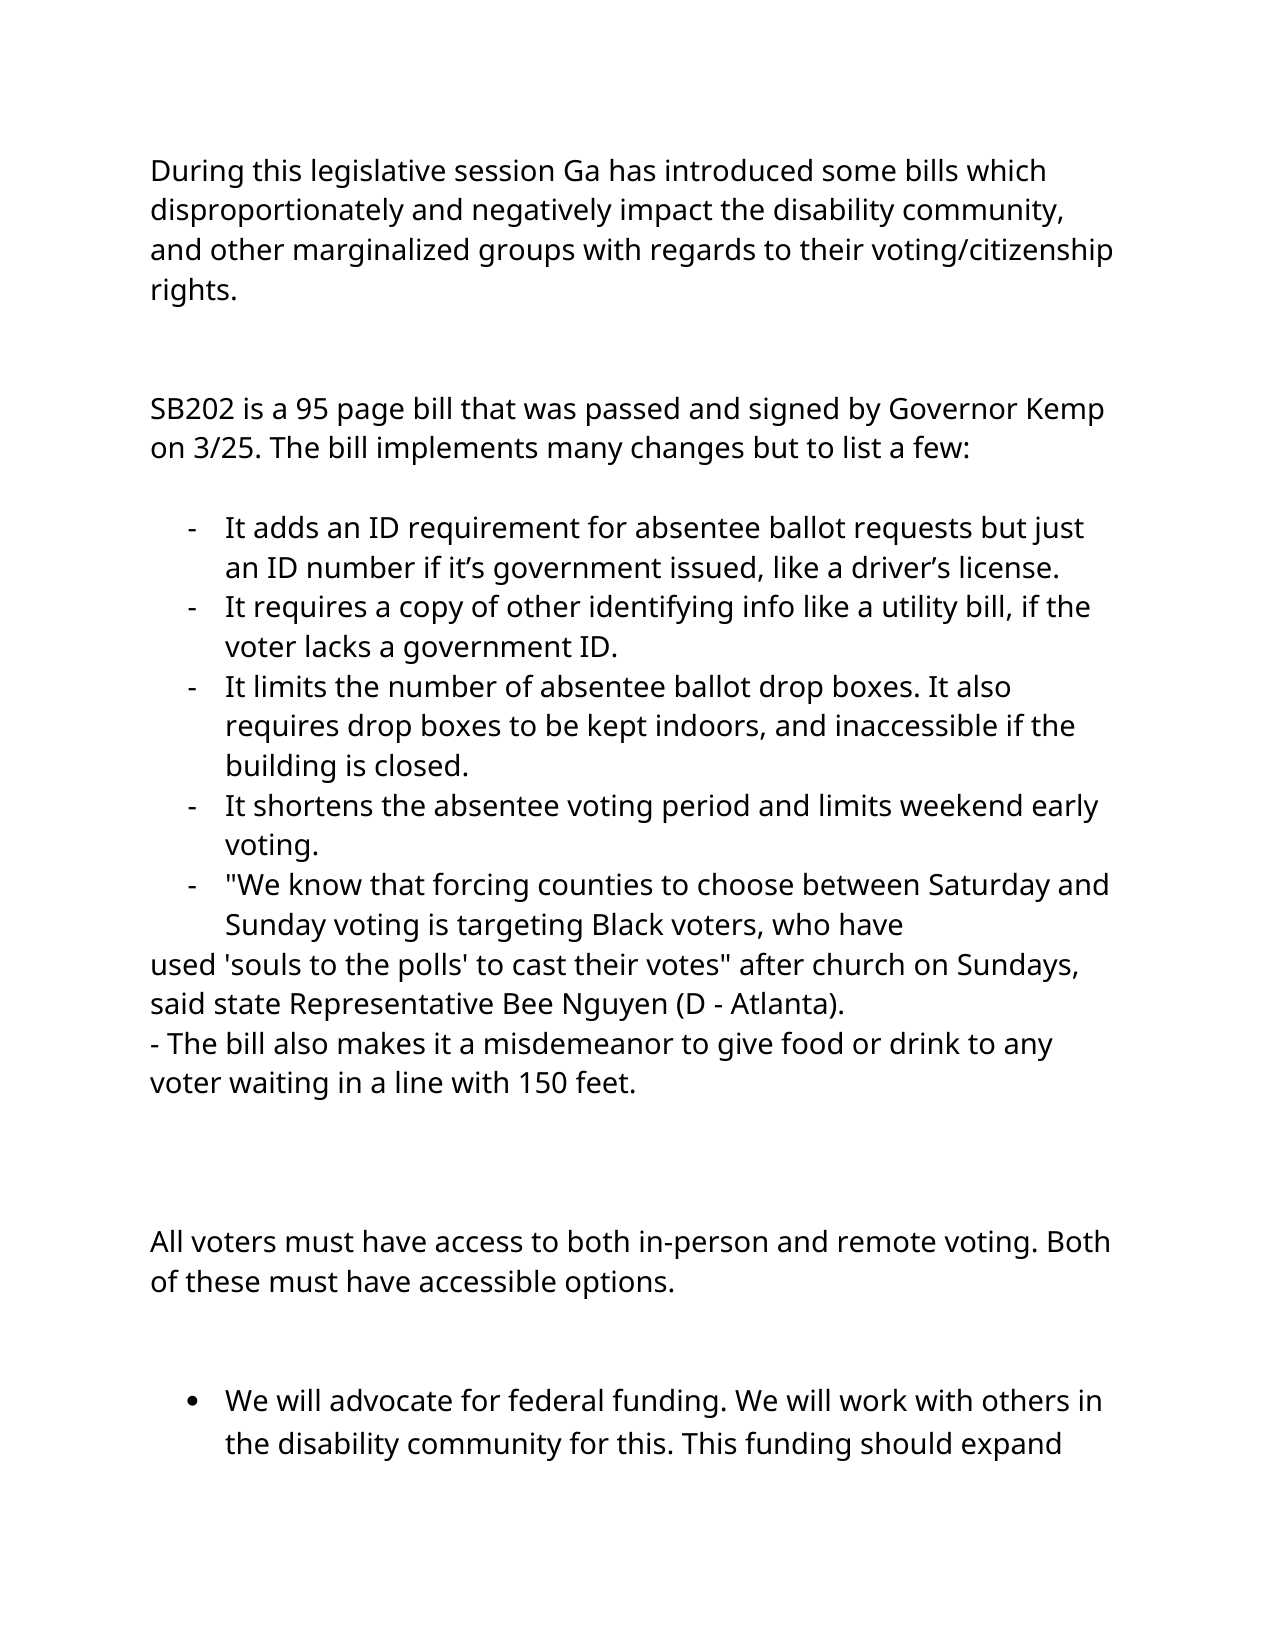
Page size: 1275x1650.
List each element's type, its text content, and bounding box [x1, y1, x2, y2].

text - The bill also makes it a misdemeanor to give food or drink to any voter waiting in a line with 150 feet. [150, 1023, 1125, 1102]
text used 'souls to the polls' to cast their votes" after church on Sundays, said state Representative Bee Nguyen (D - Atlanta). [150, 944, 1125, 1023]
list It requires a copy of other identifying info like a utility bill, if the voter lacks a government ID. [187, 587, 1125, 666]
text SB202 is a 95 page bill that was passed and signed by Governor Kemp on 3/25. The bill implements many changes but to list a few: [150, 388, 1125, 467]
text All voters must have access to both in-person and remote voting. Both of these must have accessible options. [150, 1222, 1125, 1301]
list It limits the number of absentee ballot drop boxes. It also requires drop boxes to be kept indoors, and inaccessible if the building is closed. [187, 666, 1125, 785]
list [187, 1380, 1125, 1463]
text During this legislative session Ga has introduced some bills which disproportionately and negatively impact the disability community, and other marginalized groups with regards to their voting/citizenship rights. [150, 150, 1125, 309]
list "We know that forcing counties to choose between Saturday and Sunday voting is targeting Black voters, who have [187, 864, 1125, 944]
list It adds an ID requirement for absentee ballot requests but just an ID number if it’s government issued, like a driver’s license. [187, 507, 1125, 587]
list It shortens the absentee voting period and limits weekend early voting. [187, 785, 1125, 864]
